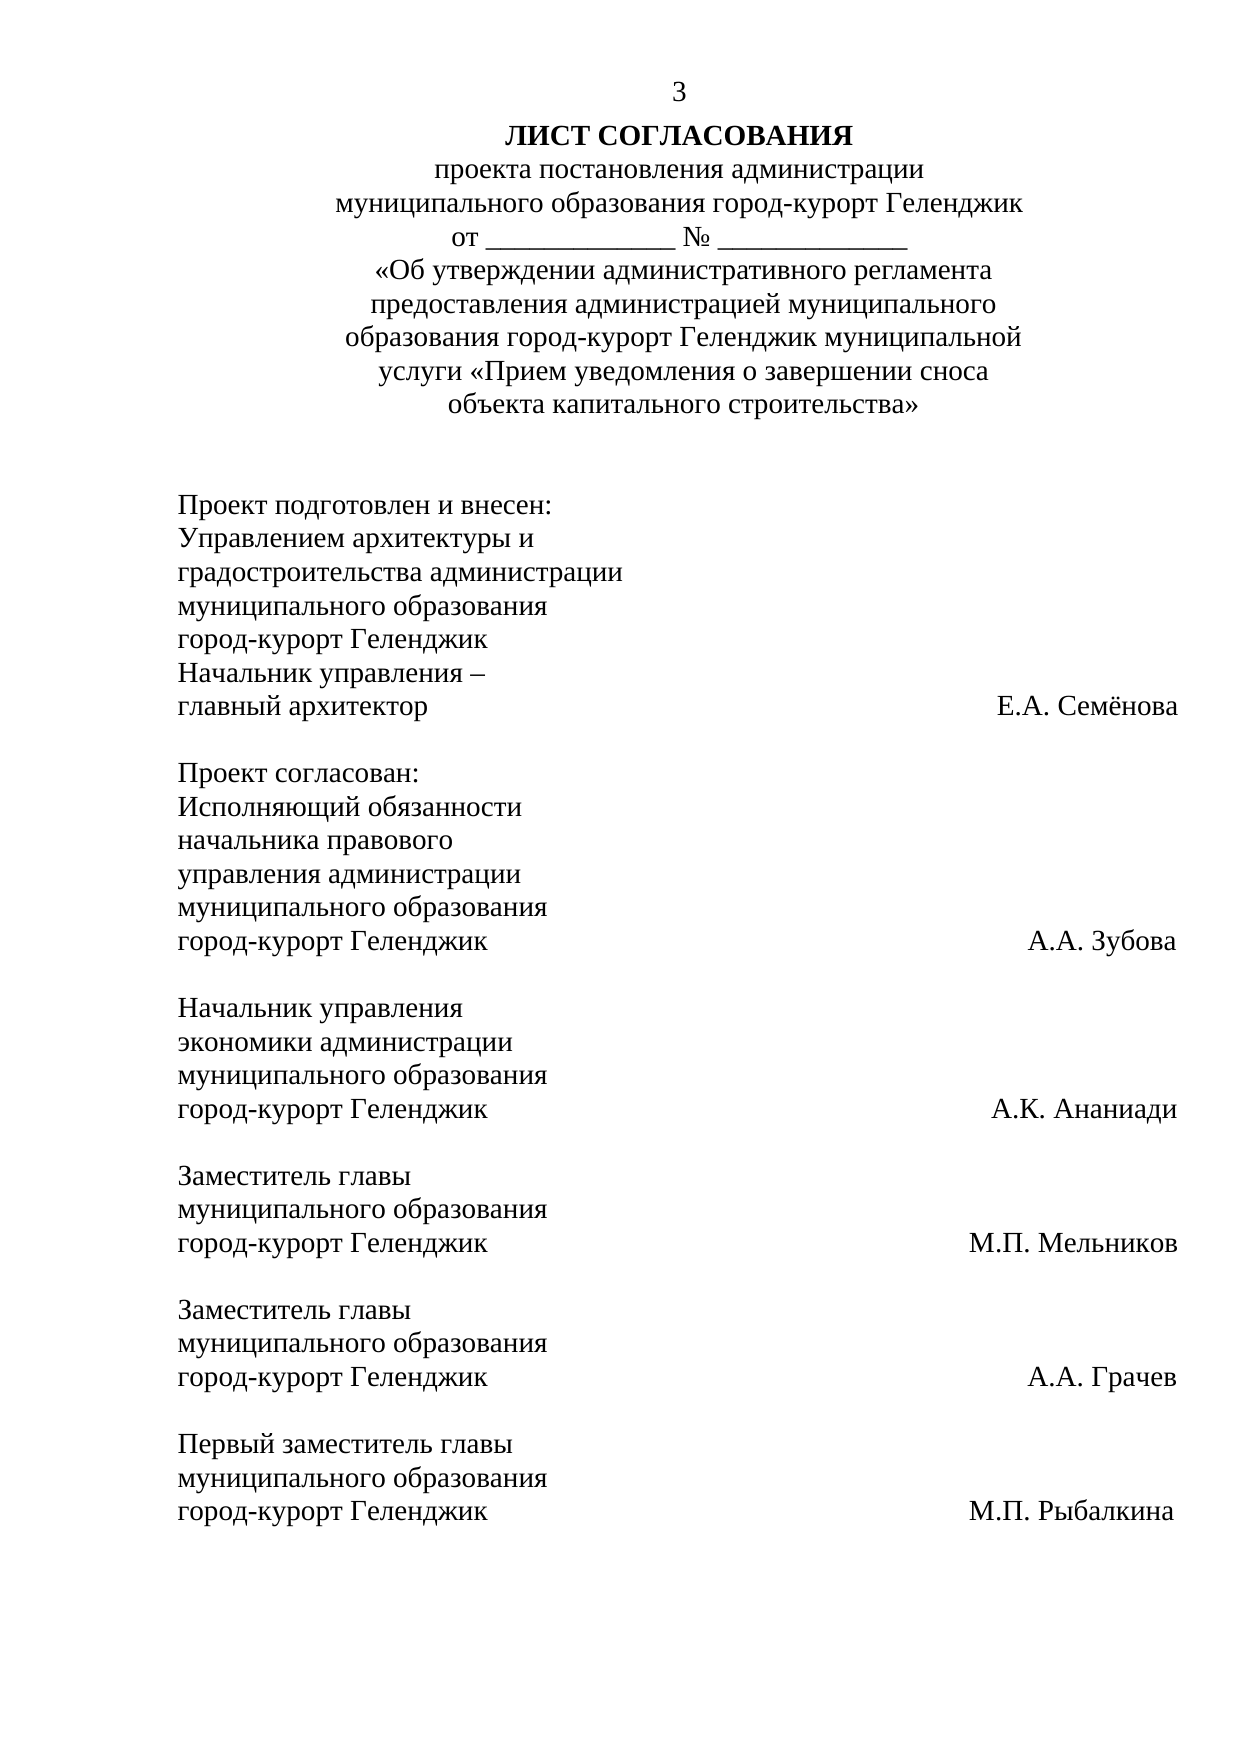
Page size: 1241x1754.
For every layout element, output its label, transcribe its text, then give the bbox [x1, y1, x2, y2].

text город-курорт Геленджик А.А. Зубова [177, 923, 1181, 957]
text «Об утверждении административного регламента [177, 252, 1190, 286]
text город-курорт Геленджик А.К. Ананиади [177, 1091, 1181, 1124]
text от _____________ № _____________ [177, 219, 1181, 252]
text город-курорт Геленджик А.А. Грачев [177, 1359, 1181, 1393]
text Проект согласован: [177, 755, 1181, 789]
text управления администрации [177, 856, 1181, 889]
text экономики администрации [177, 1024, 1181, 1057]
text Проект подготовлен и внесен: [177, 487, 1181, 521]
text градостроительства администрации [177, 554, 1181, 588]
text Начальник управления – [177, 655, 1181, 688]
text муниципального образования [177, 1460, 1181, 1493]
text главный архитектор Е.А. Семёнова [177, 688, 1181, 722]
text Заместитель главы [177, 1292, 1181, 1326]
text Управлением архитектуры и [177, 521, 1181, 554]
text муниципального образования [177, 1191, 1181, 1225]
text муниципального образования [177, 588, 1181, 621]
text образования город-курорт Геленджик муниципальной [177, 319, 1190, 353]
text муниципального образования [177, 889, 1181, 923]
text муниципального образования [177, 1057, 1181, 1091]
text ЛИСТ СОГЛАСОВАНИЯ [177, 118, 1181, 152]
text город-курорт Геленджик М.П. Рыбалкина [177, 1493, 1181, 1527]
text Исполняющий обязанности [177, 789, 1181, 822]
text предоставления администрацией муниципального [177, 286, 1190, 319]
text проекта постановления администрации [177, 152, 1181, 185]
text муниципального образования [177, 1326, 1181, 1359]
text Заместитель главы [177, 1158, 1181, 1191]
text муниципального образования город-курорт Геленджик [177, 185, 1181, 219]
text город-курорт Геленджик [177, 621, 1181, 655]
text услуги «Прием уведомления о завершении сноса [177, 353, 1190, 386]
text город-курорт Геленджик М.П. Мельников [177, 1225, 1181, 1258]
text начальника правового [177, 822, 1181, 856]
text объекта капитального строительства» [177, 386, 1190, 420]
text Начальник управления [177, 990, 1181, 1024]
text Первый заместитель главы [177, 1426, 1181, 1460]
